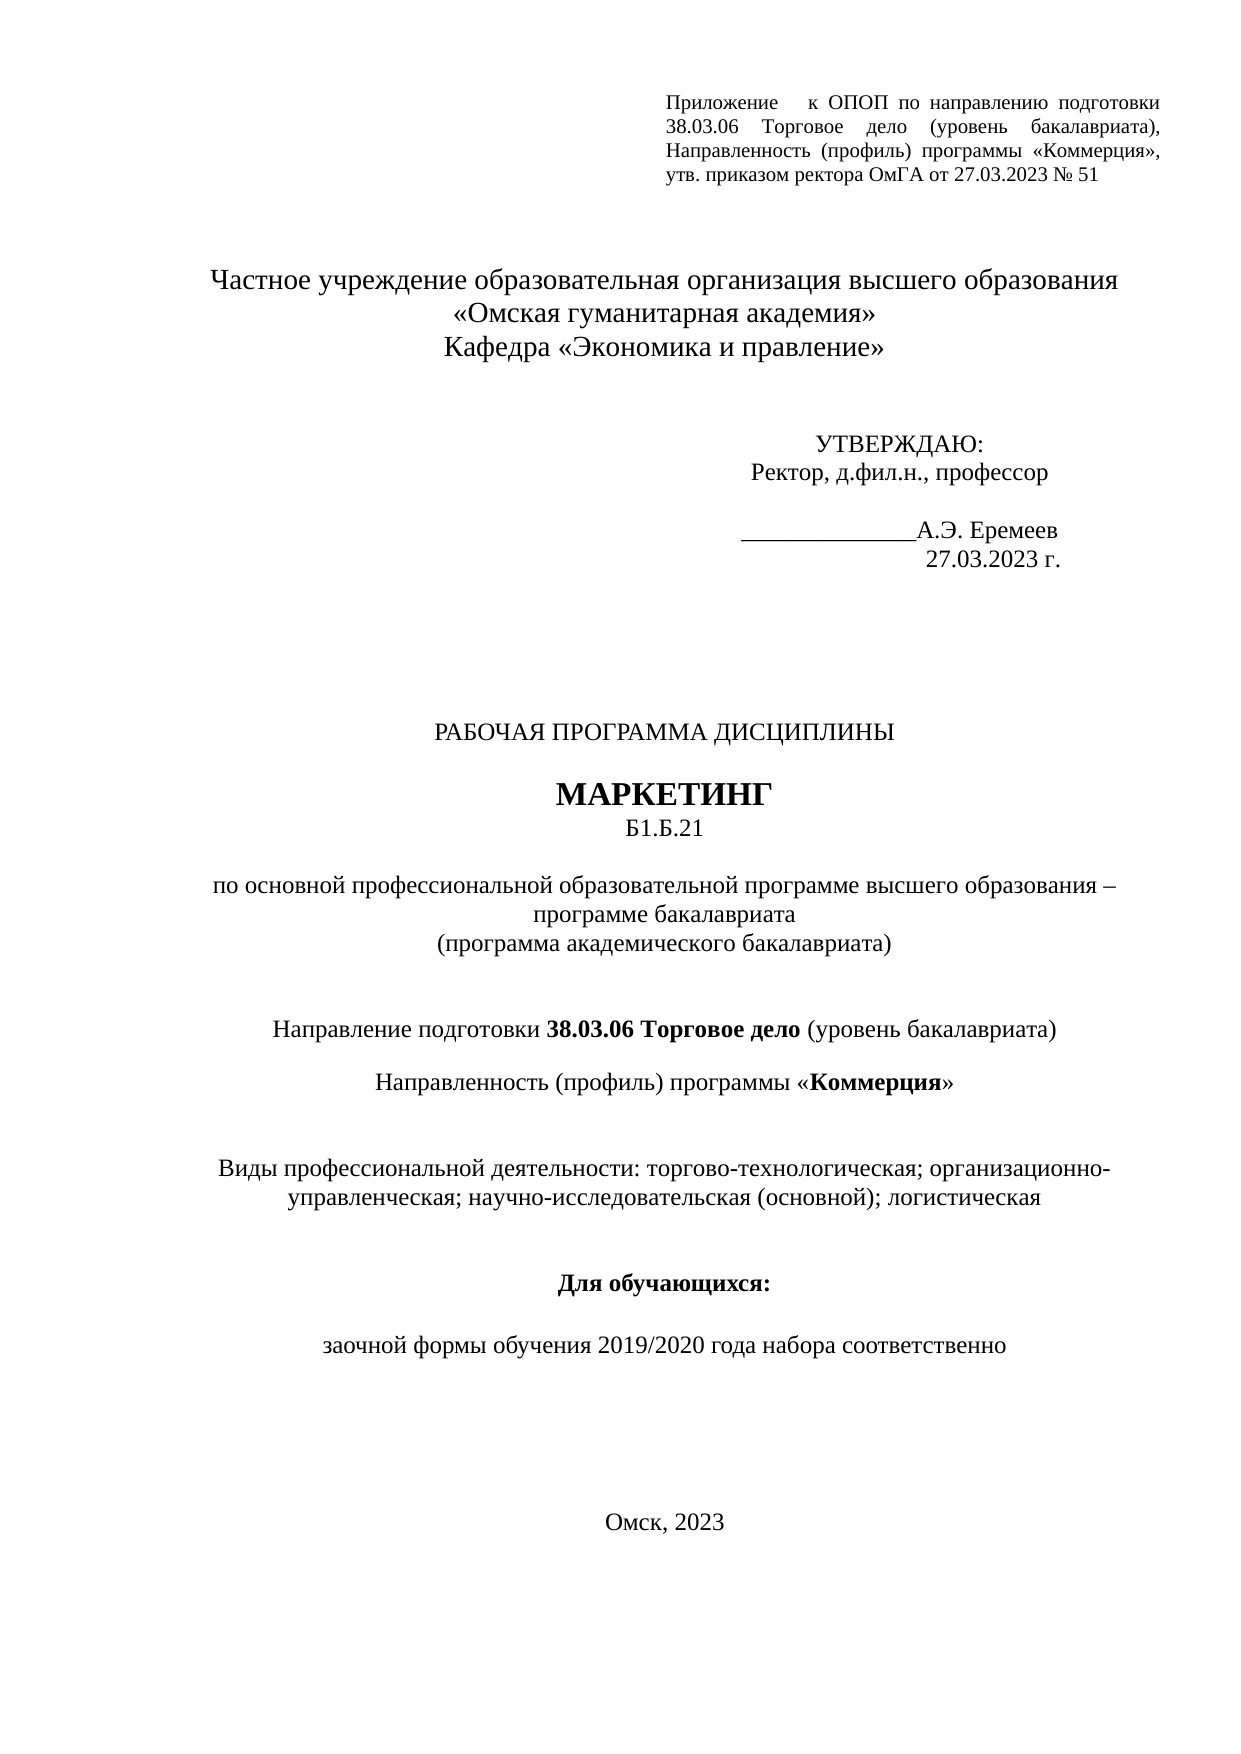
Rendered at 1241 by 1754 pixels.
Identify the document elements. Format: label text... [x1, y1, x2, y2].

text по основной профессиональной образовательной программе высшего образования – [177, 870, 1152, 899]
text (программа академического бакалавриата) [177, 928, 1152, 957]
text РАБОЧАЯ ПРОГРАММА ДИСЦИПЛИНЫ [177, 717, 1152, 746]
text Омск, 2023 [177, 1507, 1152, 1536]
text программе бакалавриата [177, 899, 1152, 928]
text Б1.Б.21 [177, 813, 1152, 842]
text Частное учреждение образовательная организация высшего образования [177, 262, 1152, 295]
text Для обучающихся: [177, 1268, 1152, 1297]
text Маркетинг [177, 774, 1152, 813]
text Кафедра «Экономика и правление» [177, 329, 1152, 362]
text Направленность (профиль) программы «Коммерция» [177, 1067, 1152, 1096]
text Направление подготовки 38.03.06 Торговое дело (уровень бакалавриата) [177, 1014, 1152, 1067]
text «Омская гуманитарная академия» [177, 295, 1152, 329]
text Виды профессиональной деятельности: торгово-технологическая; организационно-управленческая; научно-исследовательская (основной); логистическая [177, 1153, 1152, 1211]
text заочной формы обучения 2019/2020 года набора соответственно [177, 1330, 1152, 1359]
